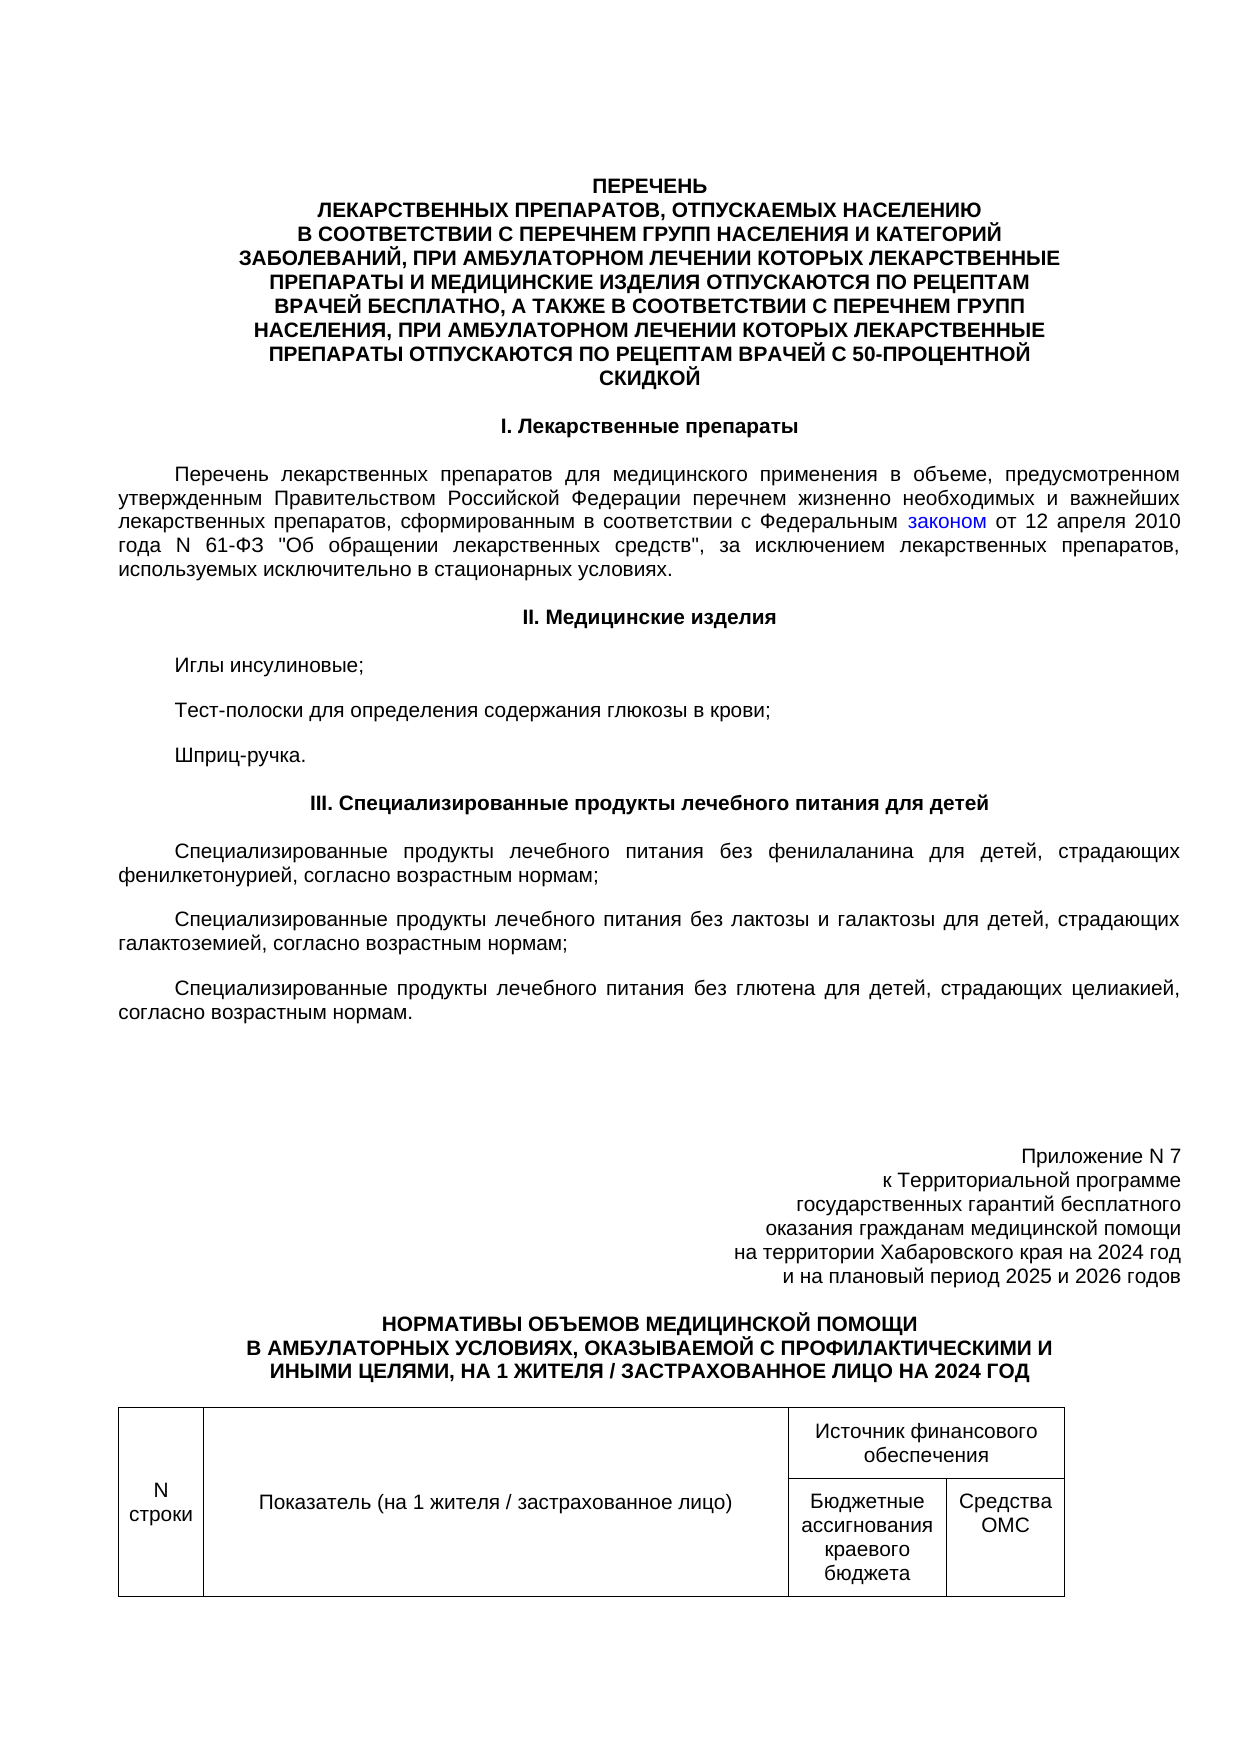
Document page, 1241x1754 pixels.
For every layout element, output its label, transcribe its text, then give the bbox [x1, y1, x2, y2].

text Перечень лекарственных препаратов для медицинского применения в объеме, предусмотренном утвержденным Правительством Российской Федерации перечнем жизненно необходимых и важнейших лекарственных препаратов, сформированным в соответствии с Федеральным законом от 12 апреля 2010 года N 61-ФЗ "Об обращении лекарственных средств", за исключением лекарственных препаратов, используемых исключительно в стационарных условиях. [118, 461, 1181, 581]
text Тест-полоски для определения содержания глюкозы в крови; [118, 698, 1181, 722]
title В СООТВЕТСТВИИ С ПЕРЕЧНЕМ ГРУПП НАСЕЛЕНИЯ И КАТЕГОРИЙ [118, 222, 1181, 246]
title ЗАБОЛЕВАНИЙ, ПРИ АМБУЛАТОРНОМ ЛЕЧЕНИИ КОТОРЫХ ЛЕКАРСТВЕННЫЕ [118, 246, 1181, 270]
text и на плановый период 2025 и 2026 годов [118, 1263, 1181, 1287]
text Специализированные продукты лечебного питания без глютена для детей, страдающих целиакией, согласно возрастным нормам. [118, 976, 1181, 1024]
title НАСЕЛЕНИЯ, ПРИ АМБУЛАТОРНОМ ЛЕЧЕНИИ КОТОРЫХ ЛЕКАРСТВЕННЫЕ [118, 318, 1181, 342]
text государственных гарантий бесплатного [118, 1192, 1181, 1216]
text к Территориальной программе [118, 1168, 1181, 1192]
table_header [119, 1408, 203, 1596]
title В АМБУЛАТОРНЫХ УСЛОВИЯХ, ОКАЗЫВАЕМОЙ С ПРОФИЛАКТИЧЕСКИМИ И [118, 1335, 1181, 1359]
title ПРЕПАРАТЫ И МЕДИЦИНСКИЕ ИЗДЕЛИЯ ОТПУСКАЮТСЯ ПО РЕЦЕПТАМ [118, 270, 1181, 294]
title ЛЕКАРСТВЕННЫХ ПРЕПАРАТОВ, ОТПУСКАЕМЫХ НАСЕЛЕНИЮ [118, 198, 1181, 222]
title НОРМАТИВЫ ОБЪЕМОВ МЕДИЦИНСКОЙ ПОМОЩИ [118, 1311, 1181, 1335]
text Иглы инсулиновые; [118, 653, 1181, 677]
title ВРАЧЕЙ БЕСПЛАТНО, А ТАКЖЕ В СООТВЕТСТВИИ С ПЕРЕЧНЕМ ГРУПП [118, 294, 1181, 318]
text Специализированные продукты лечебного питания без фенилаланина для детей, страдающих фенилкетонурией, согласно возрастным нормам; [118, 838, 1181, 886]
title ПРЕПАРАТЫ ОТПУСКАЮТСЯ ПО РЕЦЕПТАМ ВРАЧЕЙ С 50-ПРОЦЕНТНОЙ [118, 342, 1181, 366]
text на территории Хабаровского края на 2024 год [118, 1239, 1181, 1263]
title СКИДКОЙ [118, 366, 1181, 389]
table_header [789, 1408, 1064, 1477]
title ПЕРЕЧЕНЬ [118, 174, 1181, 198]
text Приложение N 7 [118, 1144, 1181, 1168]
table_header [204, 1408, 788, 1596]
text оказания гражданам медицинской помощи [118, 1216, 1181, 1239]
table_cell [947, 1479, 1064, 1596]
text Специализированные продукты лечебного питания без лактозы и галактозы для детей, страдающих галактоземией, согласно возрастным нормам; [118, 907, 1181, 955]
title ИНЫМИ ЦЕЛЯМИ, НА 1 ЖИТЕЛЯ / ЗАСТРАХОВАННОЕ ЛИЦО НА 2024 ГОД [118, 1359, 1181, 1383]
text Шприц-ручка. [118, 743, 1181, 767]
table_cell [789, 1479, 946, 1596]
title II. Медицинские изделия [118, 605, 1181, 629]
title III. Специализированные продукты лечебного питания для детей [118, 791, 1181, 814]
title I. Лекарственные препараты [118, 413, 1181, 437]
